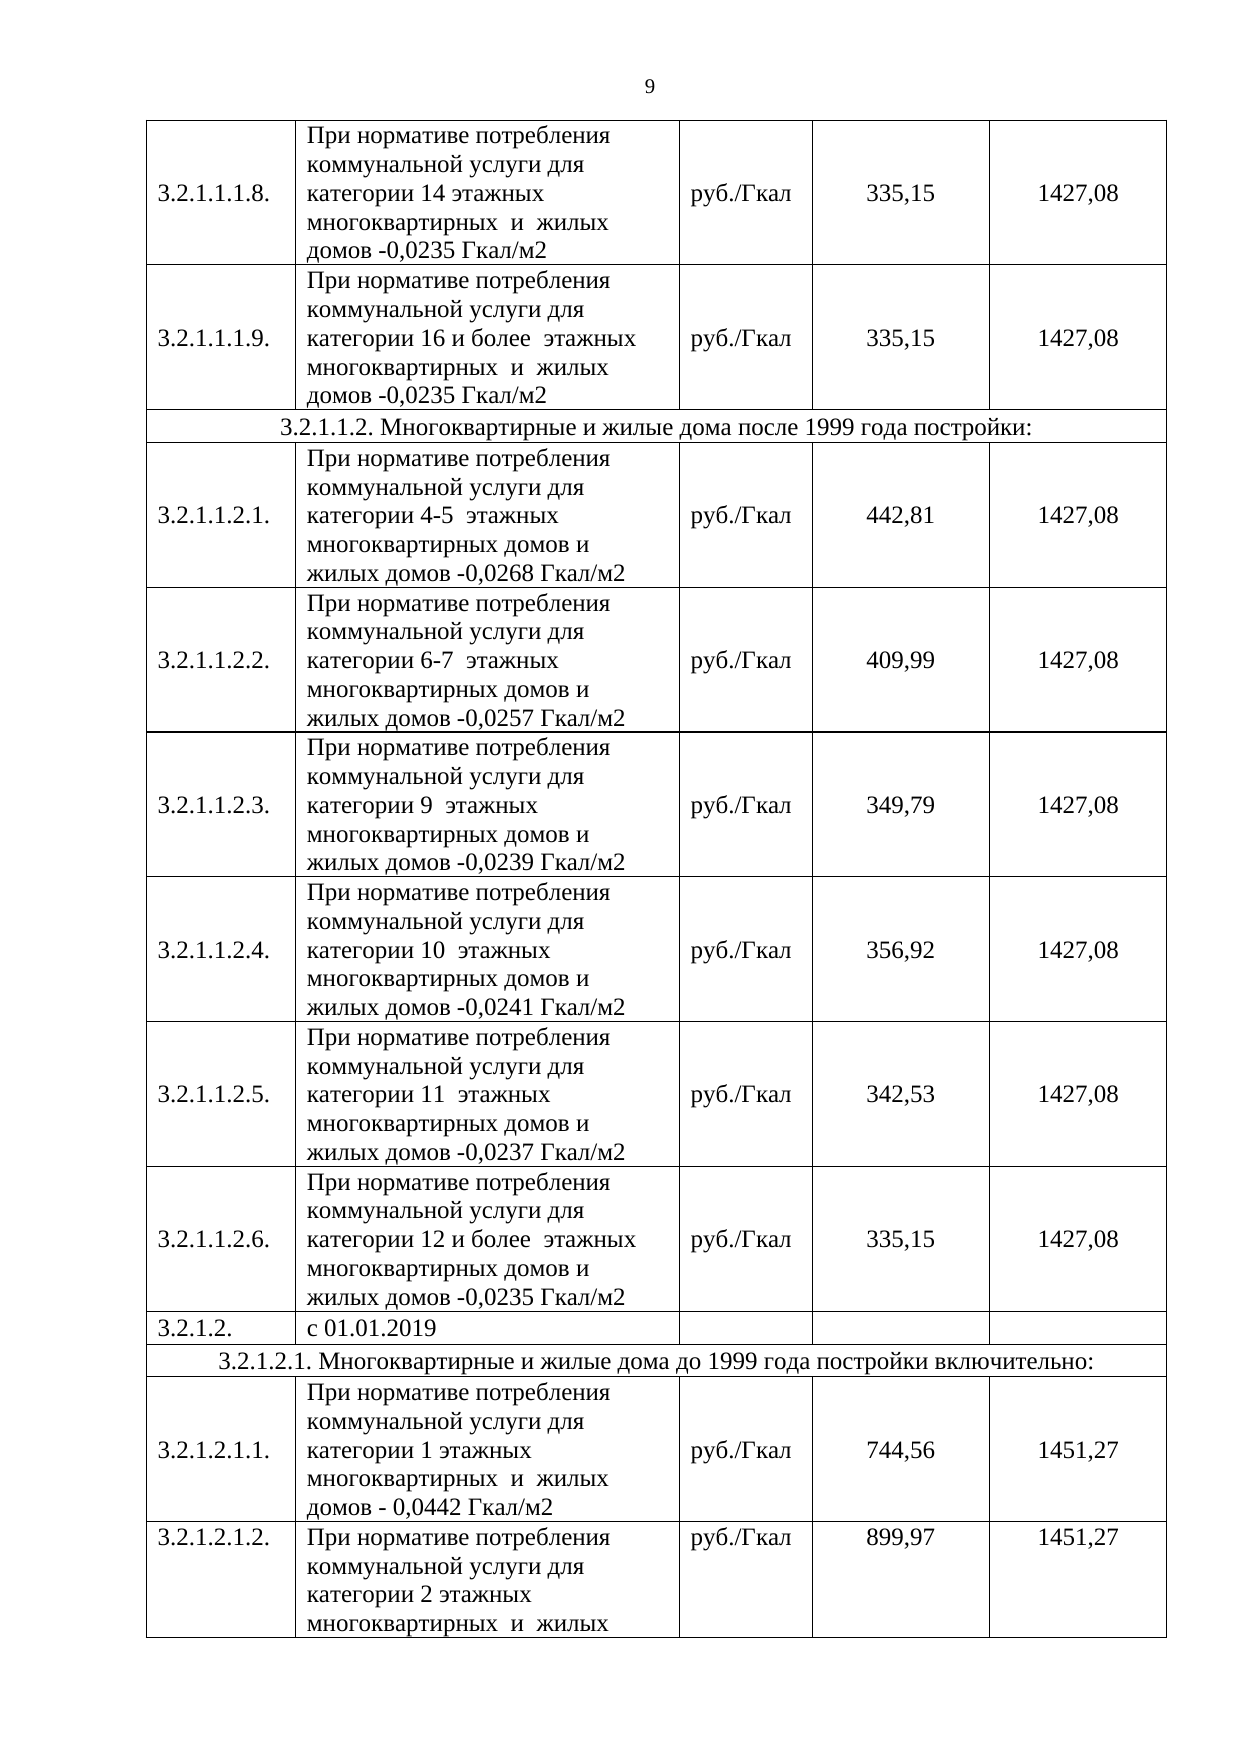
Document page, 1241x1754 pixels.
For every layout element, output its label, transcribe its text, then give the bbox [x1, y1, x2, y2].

table_cell При нормативе потребления коммунальной услуги для категории 16 и более этажных многоквартирных и жилых домов -0,0235 Гкал/м2 [296, 265, 679, 409]
table_cell 3.2.1.1.2.5. [147, 1022, 295, 1166]
table_cell [990, 1312, 1166, 1343]
table_cell При нормативе потребления коммунальной услуги для категории 4-5 этажных многоквартирных домов и жилых домов -0,0268 Гкал/м2 [296, 443, 679, 587]
table_cell 335,15 [813, 1167, 989, 1311]
table_cell 3.2.1.2. [147, 1312, 295, 1343]
table_cell При нормативе потребления коммунальной услуги для категории 9 этажных многоквартирных домов и жилых домов -0,0239 Гкал/м2 [296, 733, 679, 876]
table_cell руб./Гкал [680, 1377, 812, 1521]
table_cell руб./Гкал [680, 877, 812, 1021]
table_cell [296, 1522, 679, 1637]
table_cell 1427,08 [990, 121, 1166, 264]
table_cell [680, 1312, 812, 1343]
table_cell руб./Гкал [680, 588, 812, 731]
table_cell 3.2.1.2.1. Многоквартирные и жилые дома до 1999 года постройки включительно: [147, 1345, 1166, 1376]
table_cell 1427,08 [990, 443, 1166, 587]
table_cell руб./Гкал [680, 1167, 812, 1311]
table_cell 1427,08 [990, 877, 1166, 1021]
table_cell При нормативе потребления коммунальной услуги для категории 11 этажных многоквартирных домов и жилых домов -0,0237 Гкал/м2 [296, 1022, 679, 1166]
table_cell 3.2.1.1.2.3. [147, 733, 295, 876]
table_cell 409,99 [813, 588, 989, 731]
table_cell руб./Гкал [680, 443, 812, 587]
table_cell 899,97 [813, 1522, 989, 1637]
table_cell 1427,08 [990, 1167, 1166, 1311]
table_cell 1451,27 [990, 1522, 1166, 1637]
table_cell 356,92 [813, 877, 989, 1021]
table_cell При нормативе потребления коммунальной услуги для категории 6-7 этажных многоквартирных домов и жилых домов -0,0257 Гкал/м2 [296, 588, 679, 731]
table_cell 3.2.1.2.1.2. [147, 1522, 295, 1637]
table_cell руб./Гкал [680, 1522, 812, 1637]
table_cell 442,81 [813, 443, 989, 587]
table_cell 3.2.1.1.1.8. [147, 121, 295, 264]
table_cell 349,79 [813, 733, 989, 876]
table_cell руб./Гкал [680, 121, 812, 264]
table_cell 1451,27 [990, 1377, 1166, 1521]
table_cell При нормативе потребления коммунальной услуги для категории 1 этажных многоквартирных и жилых домов - 0,0442 Гкал/м2 [296, 1377, 679, 1521]
table_cell 3.2.1.1.2. Многоквартирные и жилые дома после 1999 года постройки: [147, 410, 1166, 442]
table_cell 335,15 [813, 121, 989, 264]
table_cell 1427,08 [990, 1022, 1166, 1166]
table_cell 3.2.1.1.1.9. [147, 265, 295, 409]
table_cell с 01.01.2019 [296, 1312, 679, 1343]
table_cell 335,15 [813, 265, 989, 409]
table_cell При нормативе потребления коммунальной услуги для категории 12 и более этажных многоквартирных домов и жилых домов -0,0235 Гкал/м2 [296, 1167, 679, 1311]
table_cell 3.2.1.1.2.1. [147, 443, 295, 587]
table_cell 3.2.1.1.2.4. [147, 877, 295, 1021]
table_cell [813, 1312, 989, 1343]
table_cell 3.2.1.2.1.1. [147, 1377, 295, 1521]
table_cell 1427,08 [990, 265, 1166, 409]
table_cell 1427,08 [990, 588, 1166, 731]
table_cell 744,56 [813, 1377, 989, 1521]
table_cell руб./Гкал [680, 733, 812, 876]
table_cell При нормативе потребления коммунальной услуги для категории 10 этажных многоквартирных домов и жилых домов -0,0241 Гкал/м2 [296, 877, 679, 1021]
table_cell руб./Гкал [680, 265, 812, 409]
table_cell При нормативе потребления коммунальной услуги для категории 14 этажных многоквартирных и жилых домов -0,0235 Гкал/м2 [296, 121, 679, 264]
table_cell 3.2.1.1.2.6. [147, 1167, 295, 1311]
table_cell 342,53 [813, 1022, 989, 1166]
table_cell 1427,08 [990, 733, 1166, 876]
table_cell 3.2.1.1.2.2. [147, 588, 295, 731]
table_cell руб./Гкал [680, 1022, 812, 1166]
